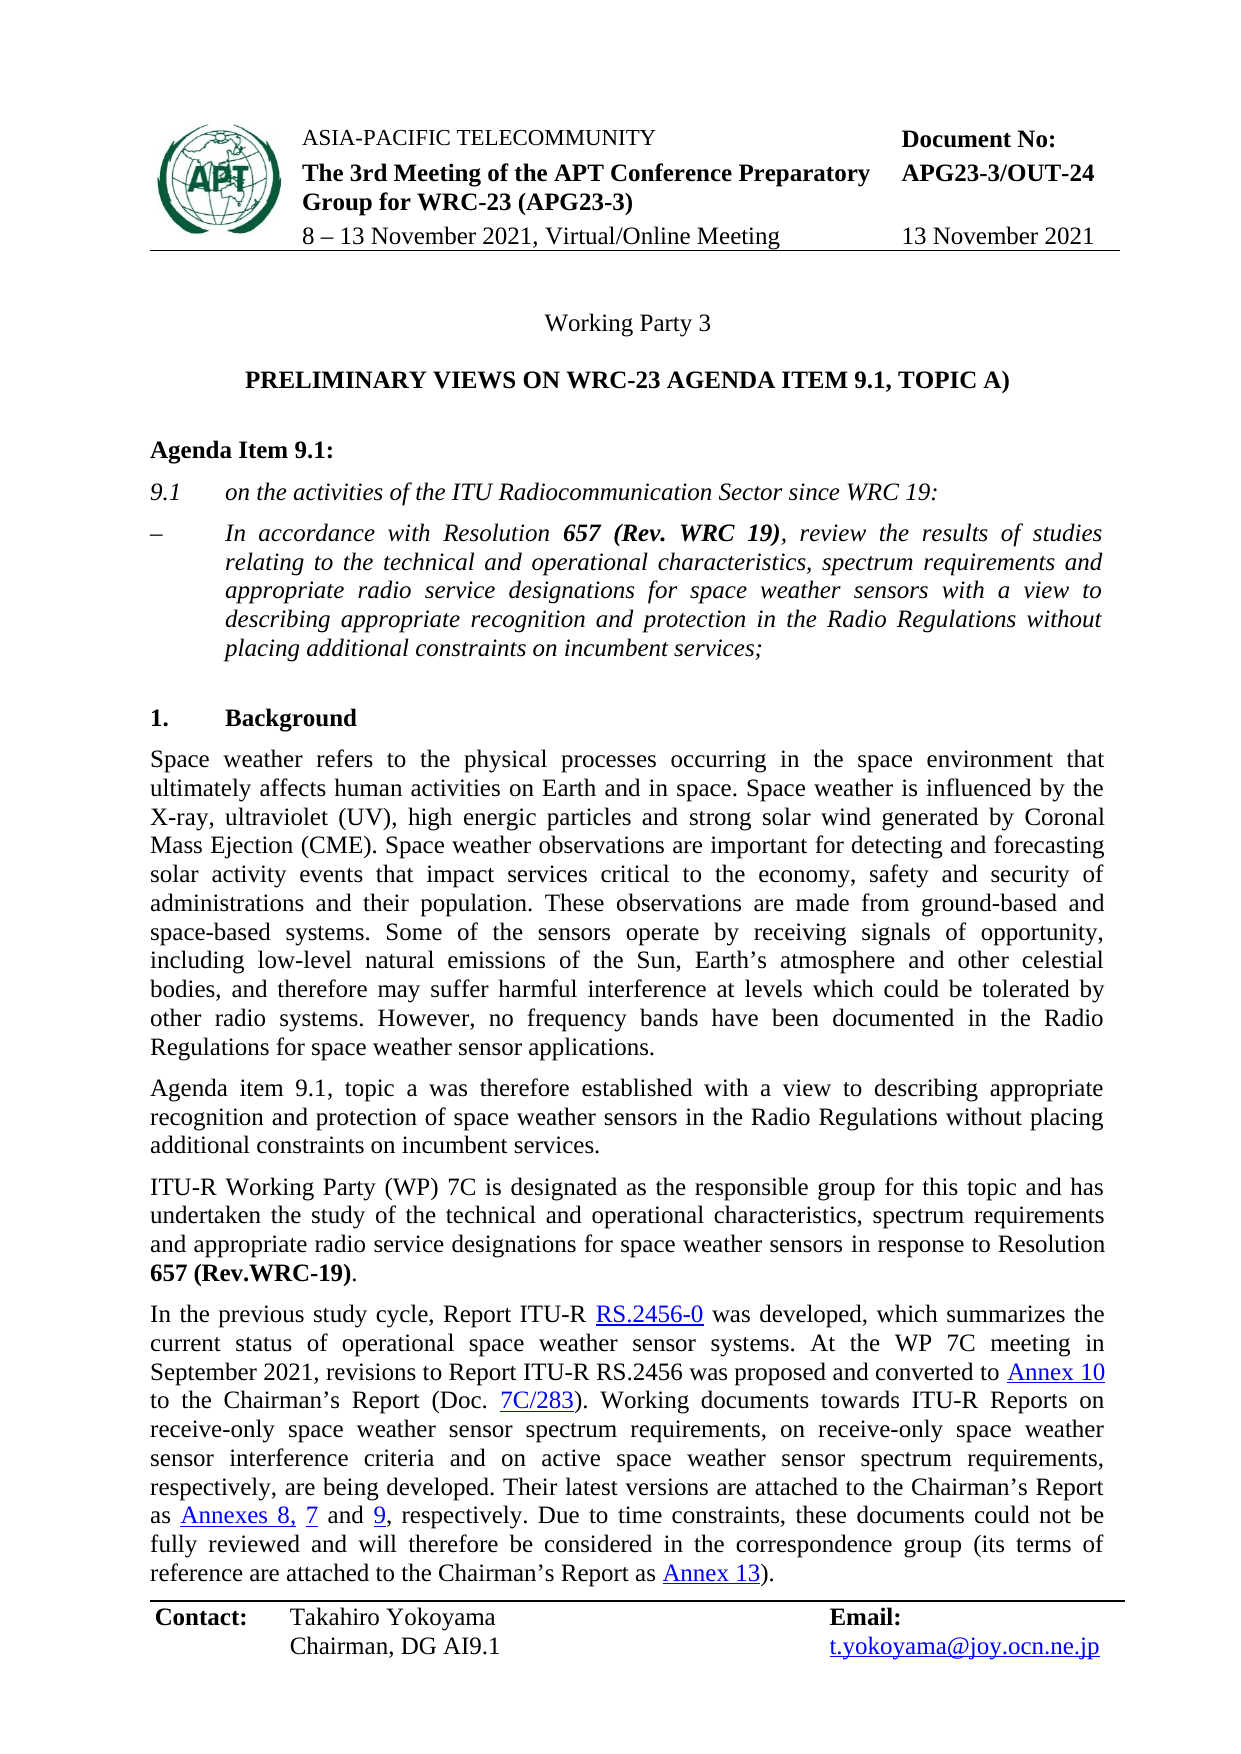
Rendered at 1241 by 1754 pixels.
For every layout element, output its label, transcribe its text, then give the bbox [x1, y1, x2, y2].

picture [156, 120, 282, 238]
table_header ASIA-PACIFIC TELECOMMUNITY [296, 120, 895, 153]
text Working Party 3 [150, 308, 1105, 337]
table_cell 13 November 2021 [895, 216, 1120, 249]
text 1. Background [150, 703, 1105, 732]
table_cell APG23-3/OUT-24 [895, 153, 1120, 216]
text – In accordance with Resolution 657 (Rev. WRC 19), review the results of studies relating to the technical and operational characteristics, spectrum requirements and appropriate radio service designations for space weather sensors with a view to describing appropriate recognition and protection in the Radio Regulations without placing additional constraints on incumbent services; [150, 518, 1105, 662]
text Agenda Item 9.1: [150, 436, 1105, 464]
text PRELIMINARY VIEWs on WRC-23 agenda item 9.1, topic a) [150, 366, 1105, 394]
text Space weather refers to the physical processes occurring in the space environment that ultimately affects human activities on Earth and in space. Space weather is influenced by the X-ray, ultraviolet (UV), high energic particles and strong solar wind generated by Coronal Mass Ejection (CME). Space weather observations are important for detecting and forecasting solar activity events that impact services critical to the economy, safety and security of administrations and their population. These observations are made from ground-based and space-based systems. Some of the sensors operate by receiving signals of opportunity, including low-level natural emissions of the Sun, Earth’s atmosphere and other celestial bodies, and therefore may suffer harmful interference at levels which could be tolerated by other radio systems. However, no frequency bands have been documented in the Radio Regulations for space weather sensor applications. [150, 744, 1105, 1061]
table_header Document No: [895, 120, 1120, 153]
text In the previous study cycle, Report ITU-R RS.2456-0 was developed, which summarizes the current status of operational space weather sensor systems. At the WP 7C meeting in September 2021, revisions to Report ITU-R RS.2456 was proposed and converted to Annex 10 to the Chairman’s Report (Doc. 7C/283). Working documents towards ITU-R Reports on receive-only space weather sensor spectrum requirements, on receive-only space weather sensor interference criteria and on active space weather sensor spectrum requirements, respectively, are being developed. Their latest versions are attached to the Chairman’s Report as Annexes 8, 7 and 9, respectively. Due to time constraints, these documents could not be fully reviewed and will therefore be considered in the correspondence group (its terms of reference are attached to the Chairman’s Report as Annex 13). [150, 1299, 1105, 1587]
table_header [150, 120, 296, 249]
text Agenda item 9.1, topic a was therefore established with a view to describing appropriate recognition and protection of space weather sensors in the Radio Regulations without placing additional constraints on incumbent services. [150, 1073, 1105, 1159]
text 9.1 on the activities of the ITU Radiocommunication Sector since WRC 19: [150, 477, 1105, 506]
table_cell The 3rd Meeting of the APT Conference Preparatory Group for WRC-23 (APG23-3) [296, 153, 895, 216]
text ITU-R Working Party (WP) 7C is designated as the responsible group for this topic and has undertaken the study of the technical and operational characteristics, spectrum requirements and appropriate radio service designations for space weather sensors in response to Resolution 657 (Rev.WRC-19). [150, 1172, 1105, 1287]
table_cell 8 – 13 November 2021, Virtual/Online Meeting [296, 216, 895, 249]
